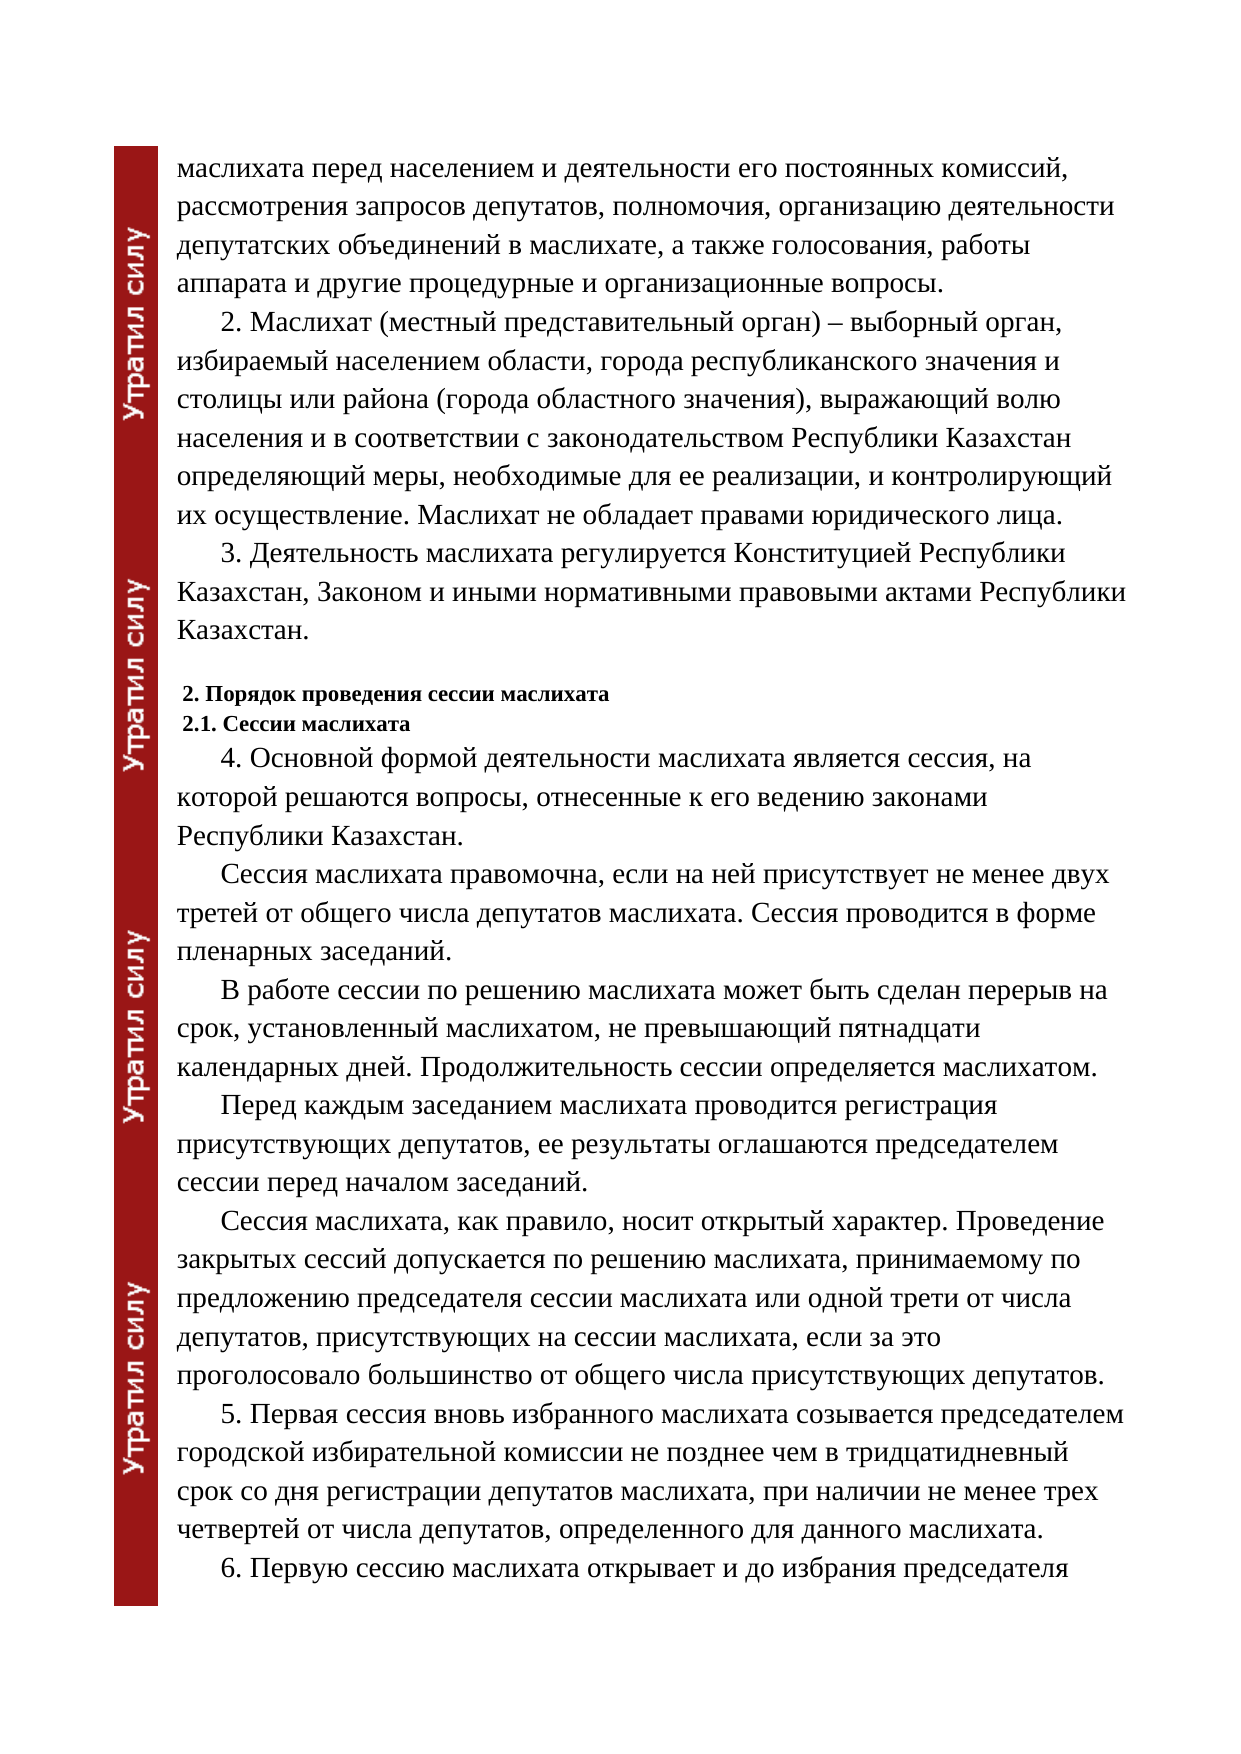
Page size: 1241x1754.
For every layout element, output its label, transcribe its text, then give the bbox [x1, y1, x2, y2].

picture [114, 706, 158, 710]
picture [114, 676, 158, 680]
text 2.1. Сессии маслихата [112, 710, 1128, 737]
picture [114, 737, 158, 741]
picture [114, 1583, 158, 1606]
text 2. Порядок проведения сессии маслихата [112, 680, 1128, 706]
picture [114, 146, 158, 150]
